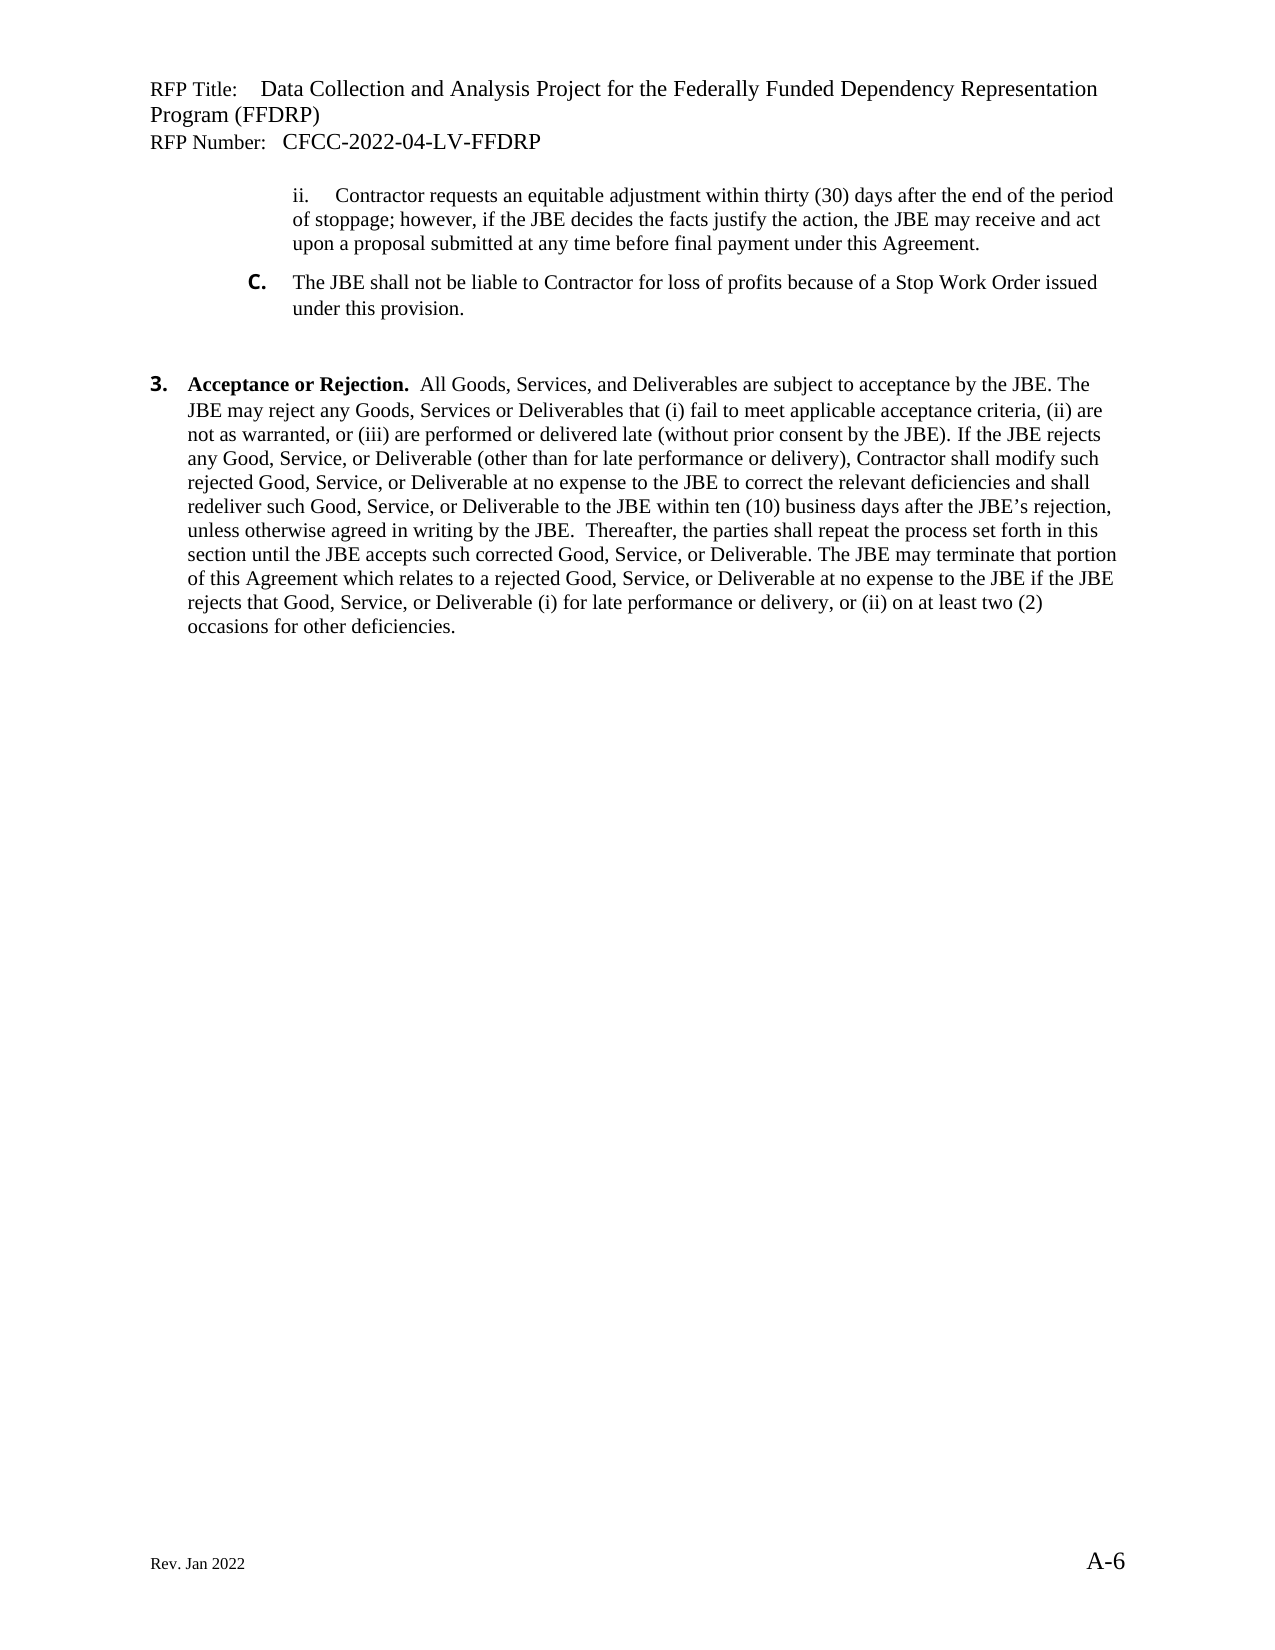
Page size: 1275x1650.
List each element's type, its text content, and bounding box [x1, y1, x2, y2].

text ii. Contractor requests an equitable adjustment within thirty (30) days after the end of the period of stoppage; however, if the JBE decides the facts justify the action, the JBE may receive and act upon a proposal submitted at any time before final payment under this Agreement. [292, 183, 1125, 255]
list Acceptance or Rejection. All Goods, Services, and Deliverables are subject to acceptance by the JBE. The JBE may reject any Goods, Services or Deliverables that (i) fail to meet applicable acceptance criteria, (ii) are not as warranted, or (iii) are performed or delivered late (without prior consent by the JBE). If the JBE rejects any Good, Service, or Deliverable (other than for late performance or delivery), Contractor shall modify such rejected Good, Service, or Deliverable at no expense to the JBE to correct the relevant deficiencies and shall redeliver such Good, Service, or Deliverable to the JBE within ten (10) business days after the JBE’s rejection, unless otherwise agreed in writing by the JBE. Thereafter, the parties shall repeat the process set forth in this section until the JBE accepts such corrected Good, Service, or Deliverable. The JBE may terminate that portion of this Agreement which relates to a rejected Good, Service, or Deliverable at no expense to the JBE if the JBE rejects that Good, Service, or Deliverable (i) for late performance or delivery, or (ii) on at least two (2) occasions for other deficiencies. [150, 369, 1125, 638]
list The JBE shall not be liable to Contractor for loss of profits because of a Stop Work Order issued under this provision. [247, 267, 1125, 320]
